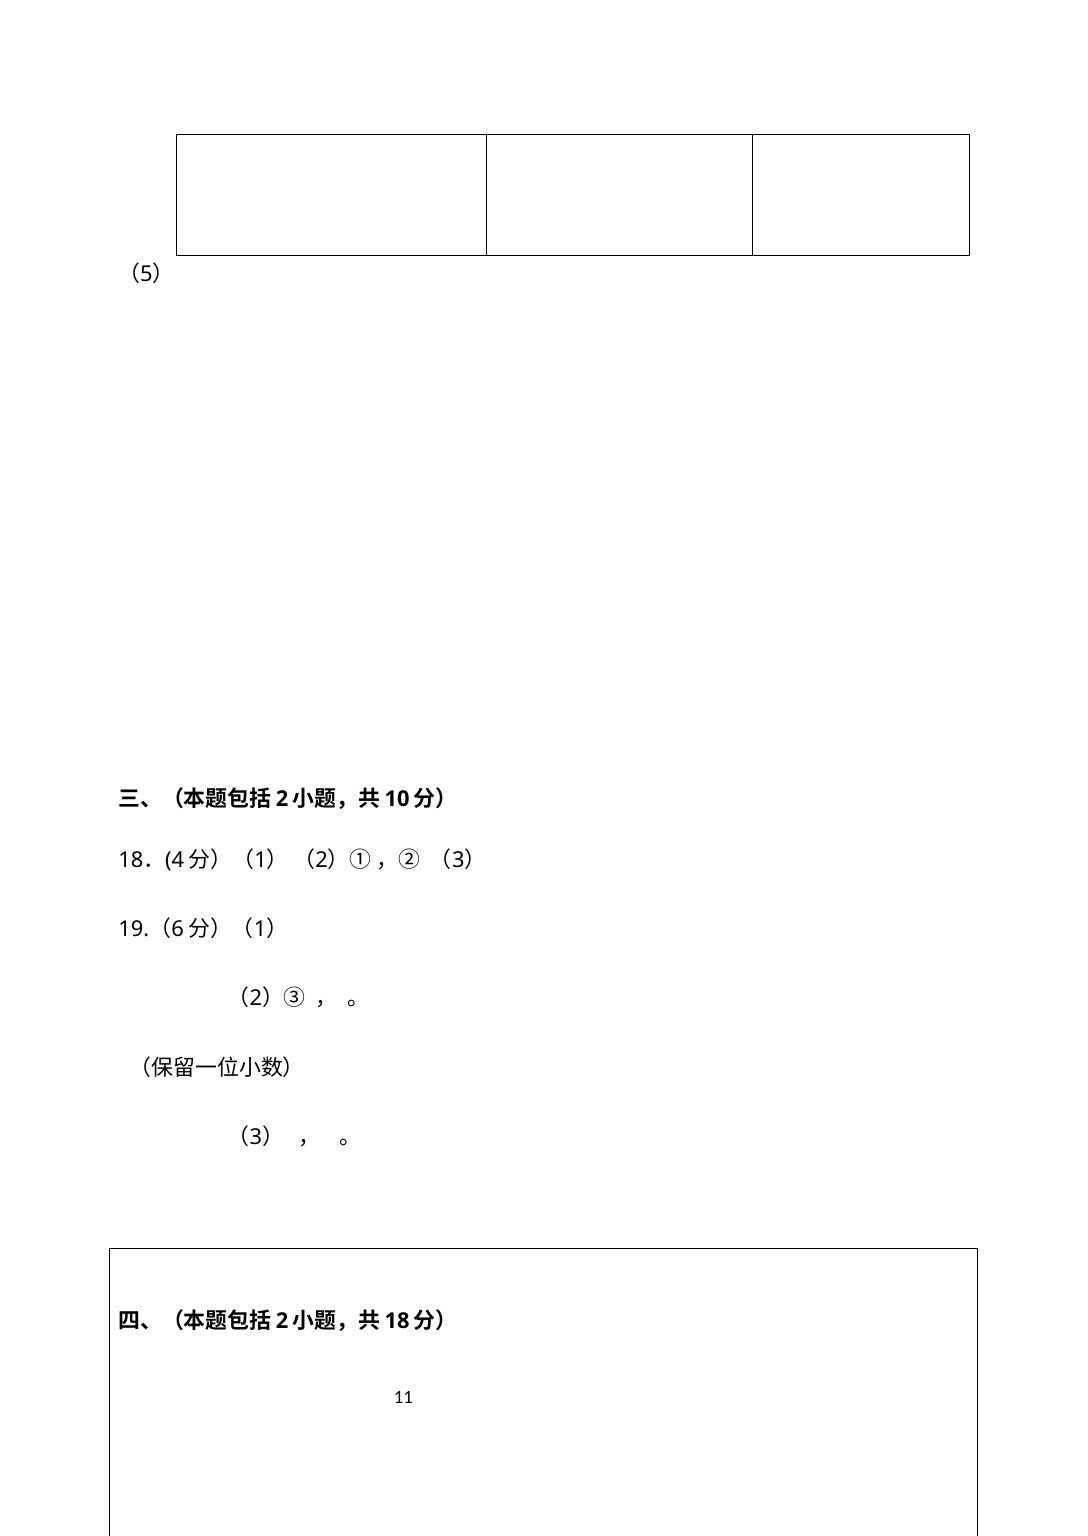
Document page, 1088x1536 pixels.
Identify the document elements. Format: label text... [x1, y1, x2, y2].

text （2）③ ， 。 [118, 980, 969, 1012]
table_cell [753, 135, 969, 255]
text 18．(4分）（1） （2）① ，② （3） [118, 842, 969, 874]
table_cell [177, 135, 486, 255]
table_cell [487, 135, 752, 255]
text （3） ， 。 [118, 1118, 969, 1151]
text 三、（本题包括2小题，共10分） [118, 781, 969, 813]
text 19.（6分）（1） [118, 911, 969, 943]
text （5） [118, 256, 969, 288]
text （保留一位小数） [118, 1049, 969, 1082]
text 四、（本题包括2小题，共18分） [118, 1303, 969, 1335]
